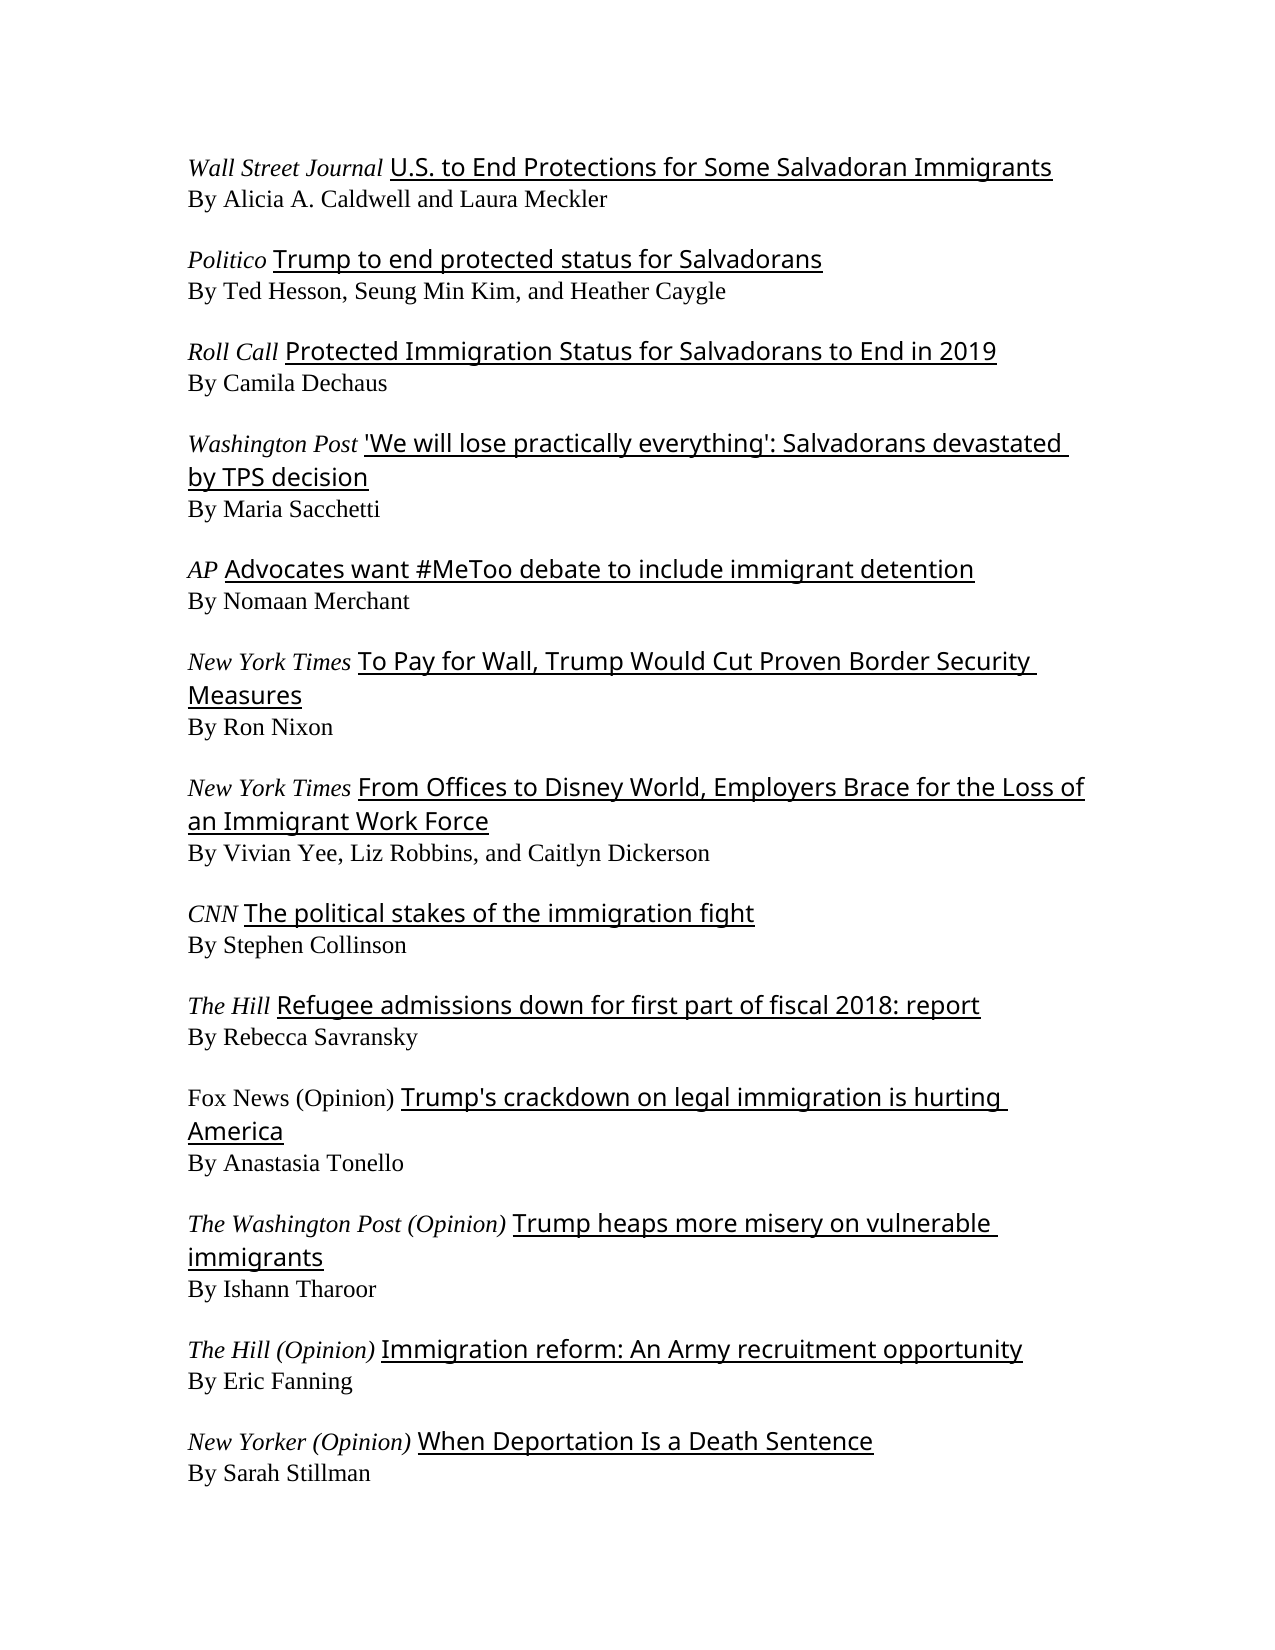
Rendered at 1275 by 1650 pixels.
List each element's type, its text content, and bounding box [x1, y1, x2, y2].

text Washington Post 'We will lose practically everything': Salvadorans devastated by TPS decision By Maria Sacchetti [187, 426, 1087, 523]
text Wall Street Journal U.S. to End Protections for Some Salvadoran Immigrants By Alicia A. Caldwell and Laura Meckler [187, 150, 1087, 213]
text New Yorker (Opinion) When Deportation Is a Death Sentence By Sarah Stillman [187, 1424, 1087, 1487]
text New York Times To Pay for Wall, Trump Would Cut Proven Border Security Measures By Ron Nixon [187, 644, 1087, 741]
text The Hill (Opinion) Immigration reform: An Army recruitment opportunity By Eric Fanning [187, 1332, 1087, 1395]
text Fox News (Opinion) Trump's crackdown on legal immigration is hurting America By Anastasia Tonello [187, 1080, 1087, 1177]
text Politico Trump to end protected status for Salvadorans By Ted Hesson, Seung Min Kim, and Heather Caygle [187, 242, 1087, 305]
text New York Times From Offices to Disney World, Employers Brace for the Loss of an Immigrant Work Force By Vivian Yee, Liz Robbins, and Caitlyn Dickerson [187, 770, 1087, 867]
text The Hill Refugee admissions down for first part of fiscal 2018: report By Rebecca Savransky [187, 988, 1087, 1051]
text The Washington Post (Opinion) Trump heaps more misery on vulnerable immigrants By Ishann Tharoor [187, 1206, 1087, 1303]
text AP Advocates want #MeToo debate to include immigrant detention By Nomaan Merchant [187, 552, 1087, 615]
text Roll Call Protected Immigration Status for Salvadorans to End in 2019 By Camila Dechaus [187, 334, 1087, 397]
text CNN The political stakes of the immigration fight By Stephen Collinson [187, 896, 1087, 959]
